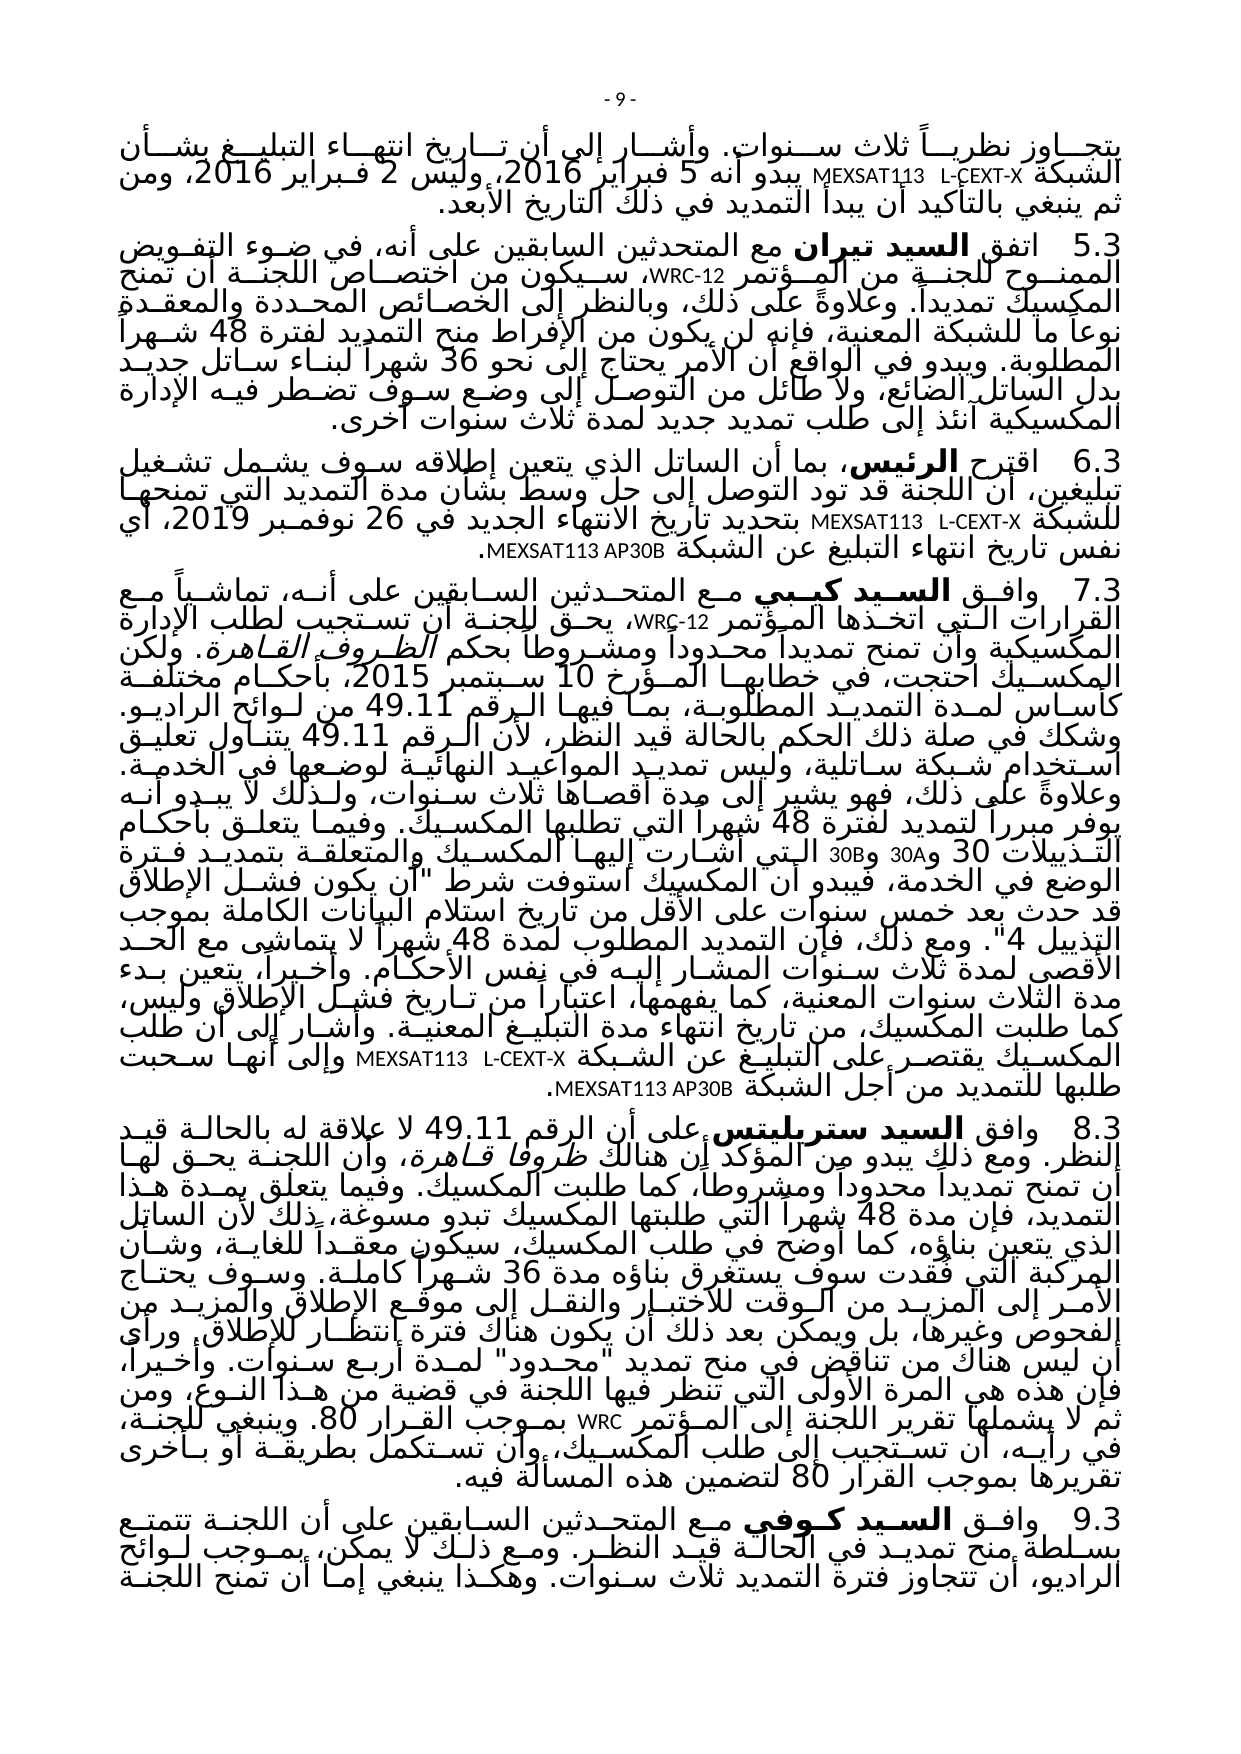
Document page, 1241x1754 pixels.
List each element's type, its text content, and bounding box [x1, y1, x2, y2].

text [118, 133, 1122, 220]
text 5.3 اتفق السيد تيران مع المتحدثين السابقين على أنه، في ضوء التفويض الممنوح للجنة من المؤتمر WRC-12، سيكون من اختصاص اللجنة أن تمنح المكسيك تمديداً. وعلاوةً على ذلك، وبالنظر إلى الخصائص المحددة والمعقدة نوعاً ما للشبكة المعنية، فإنه لن يكون من الإفراط منح التمديد لفترة 48 شهراً المطلوبة. ويبدو في الواقع أن الأمر يحتاج إلى نحو 36 شهراً لبناء ساتل جديد بدل الساتل الضائع، ولا طائل من التوصل إلى وضع سوف تضطر فيه الإدارة المكسيكية آنئذ إلى طلب تمديد جديد لمدة ثلاث سنوات أخرى. [118, 233, 1122, 437]
text 7.3 وافق السيد كيبي مع المتحدثين السابقين على أنه، تماشياً مع القرارات التي اتخذها المؤتمر WRC-12، يحق للجنة أن تستجيب لطلب الإدارة المكسيكية وأن تمنح تمديداً محدوداً ومشروطاً بحكم الظروف القاهرة. ولكن المكسيك احتجت، في خطابها المؤرخ 10 سبتمبر 2015، بأحكام مختلفة كأساس لمدة التمديد المطلوبة، بما فيها الرقم 49.11 من لوائح الراديو. وشكك في صلة ذلك الحكم بالحالة قيد النظر، لأن الرقم 49.11 يتناول تعليق استخدام شبكة ساتلية، وليس تمديد المواعيد النهائية لوضعها في الخدمة. وعلاوةً على ذلك، فهو يشير إلى مدة أقصاها ثلاث سنوات، ولذلك لا يبدو أنه يوفر مبرراً لتمديد لفترة 48 شهراً التي تطلبها المكسيك. وفيما يتعلق بأحكام التذييلات 30 و30A و30B التي أشارت إليها المكسيك والمتعلقة بتمديد فترة الوضع في الخدمة، فيبدو أن المكسيك استوفت شرط "أن يكون فشل الإطلاق قد حدث بعد خمس سنوات على الأقل من تاريخ استلام البيانات الكاملة بموجب التذييل 4". ومع ذلك، فإن التمديد المطلوب لمدة 48 شهراً لا يتماشى مع الحد الأقصى لمدة ثلاث سنوات المشار إليه في نفس الأحكام. وأخيراً، يتعين بدء مدة الثلاث سنوات المعنية، كما يفهمها، اعتباراً من تاريخ فشل الإطلاق وليس، كما طلبت المكسيك، من تاريخ انتهاء مدة التبليغ المعنية. وأشار إلى أن طلب المكسيك يقتصر على التبليغ عن الشبكة MEXSAT113 L-CEXT-X وإلى أنها سحبت طلبها للتمديد من أجل الشبكة MEXSAT113 AP30B. [118, 578, 1122, 1103]
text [118, 1507, 1122, 1595]
text 8.3 وافق السيد ستريليتس على أن الرقم 49.11 لا علاقة له بالحالة قيد النظر. ومع ذلك يبدو من المؤكد أن هنالك ظروفا قاهرة، وأن اللجنة يحق لها أن تمنح تمديداً محدوداً ومشروطاً، كما طلبت المكسيك. وفيما يتعلق بمدة هذا التمديد، فإن مدة 48 شهراً التي طلبتها المكسيك تبدو مسوغة، ذلك لأن الساتل الذي يتعين بناؤه، كما أوضح في طلب المكسيك، سيكون معقداً للغاية، وشأن المركبة التي فُقدت سوف يستغرق بناؤه مدة 36 شهراً كاملة. وسوف يحتاج الأمر إلى المزيد من الوقت للاختبار والنقل إلى موقع الإطلاق والمزيد من الفحوص وغيرها، بل ويمكن بعد ذلك أن يكون هناك فترة انتظار للإطلاق. ورأى أن ليس هناك من تناقض في منح تمديد "محدود" لمدة أربع سنوات. وأخيراً، فإن هذه هي المرة الأولى التي تنظر فيها اللجنة في قضية من هذا النوع، ومن ثم لا يشملها تقرير اللجنة إلى المؤتمر WRC بموجب القرار 80. وينبغي للجنة، في رأيه، أن تستجيب إلى طلب المكسيك، وأن تستكمل بطريقة أو بأخرى تقريرها بموجب القرار 80 لتضمين هذه المسألة فيه. [118, 1116, 1122, 1495]
text 6.3 اقترح الرئيس، بما أن الساتل الذي يتعين إطلاقه سوف يشمل تشغيل تبليغين، أن اللجنة قد تود التوصل إلى حل وسط بشأن مدة التمديد التي تمنحها للشبكة MEXSAT113 L-CEXT-X بتحديد تاريخ الانتهاء الجديد في 26 نوفمبر 2019، أي نفس تاريخ انتهاء التبليغ عن الشبكة MEXSAT113 AP30B. [118, 449, 1122, 566]
